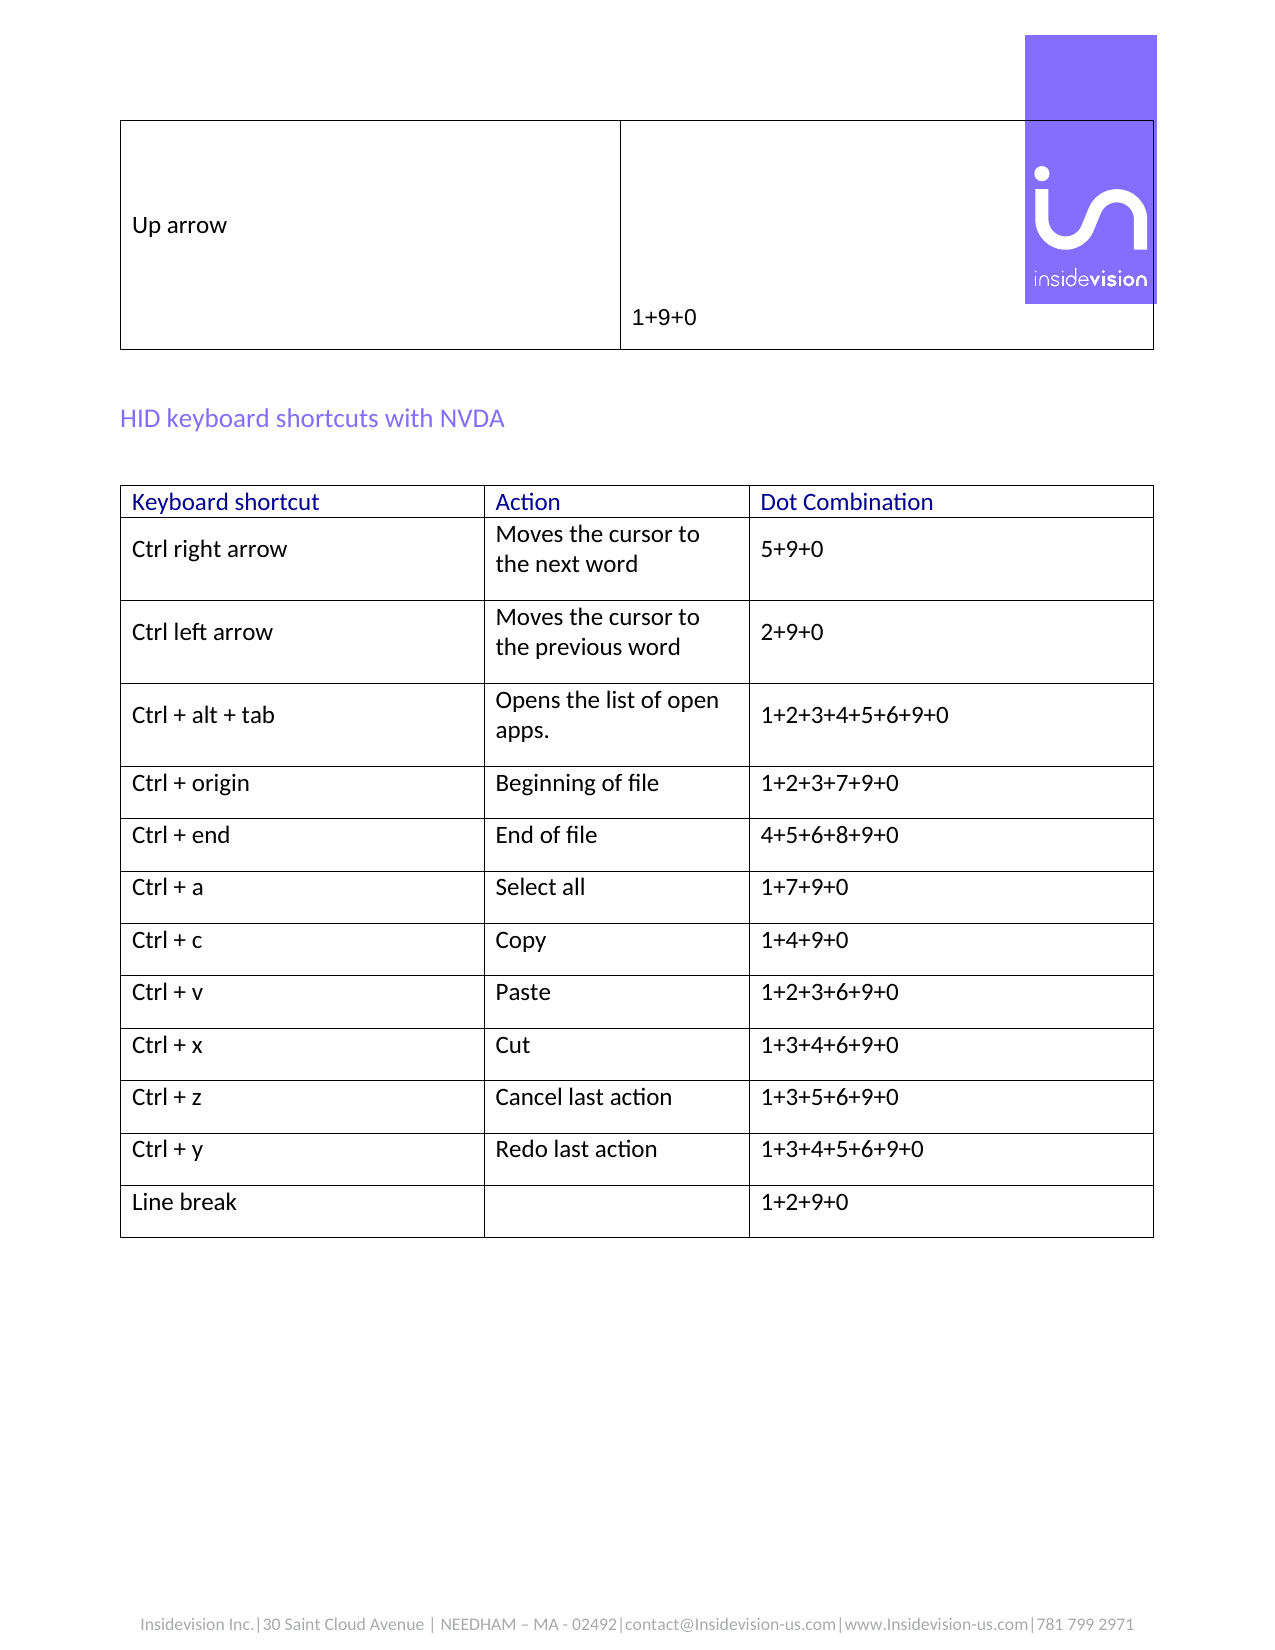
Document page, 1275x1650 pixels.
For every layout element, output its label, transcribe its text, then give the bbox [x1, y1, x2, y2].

table_cell Ctrl + y [121, 1134, 484, 1185]
table_cell 1+2+3+7+9+0 [750, 767, 1153, 818]
table_cell 1+3+5+6+9+0 [750, 1081, 1153, 1132]
table_cell End of file [485, 819, 749, 871]
table_cell Ctrl + z [121, 1081, 484, 1132]
table_cell 5+9+0 [750, 518, 1153, 600]
table_cell 1+3+4+6+9+0 [750, 1029, 1153, 1080]
table_cell Ctrl left arrow [121, 601, 484, 683]
table_cell 2+9+0 [750, 601, 1153, 683]
table_cell 1+7+9+0 [750, 872, 1153, 923]
table_cell Redo last action [485, 1134, 749, 1185]
table_cell Cancel last action [485, 1081, 749, 1132]
table_cell Up arrow [121, 121, 620, 349]
table_cell 4+5+6+8+9+0 [750, 819, 1153, 871]
table_cell 1+9+0 [621, 121, 1153, 349]
table_cell [485, 1186, 749, 1237]
table_cell Ctrl + v [121, 976, 484, 1028]
table_header Keyboard shortcut [121, 486, 484, 517]
table_cell Beginning of file [485, 767, 749, 818]
table_cell Ctrl + c [121, 924, 484, 975]
table_cell Ctrl + a [121, 872, 484, 923]
table_cell 1+3+4+5+6+9+0 [750, 1134, 1153, 1185]
table_cell Ctrl right arrow [121, 518, 484, 600]
table_cell Copy [485, 924, 749, 975]
table_cell Line break [121, 1186, 484, 1237]
table_cell Paste [485, 976, 749, 1028]
table_cell Ctrl + end [121, 819, 484, 871]
table_cell Ctrl + origin [121, 767, 484, 818]
table_cell 1+4+9+0 [750, 924, 1153, 975]
table_cell Cut [485, 1029, 749, 1080]
table_cell Ctrl + alt + tab [121, 684, 484, 766]
table_cell 1+2+9+0 [750, 1186, 1153, 1237]
table_cell 1+2+3+6+9+0 [750, 976, 1153, 1028]
table_cell 1+2+3+4+5+6+9+0 [750, 684, 1153, 766]
table_cell Select all [485, 872, 749, 923]
table_cell Moves the cursor to the next word [485, 518, 749, 600]
subtitle HID keyboard shortcuts with NVDA [120, 401, 1155, 434]
table_cell Opens the list of open apps. [485, 684, 749, 766]
table_header Dot Combination [750, 486, 1153, 517]
table_cell Ctrl + x [121, 1029, 484, 1080]
table_cell Moves the cursor to the previous word [485, 601, 749, 683]
table_header Action [485, 486, 749, 517]
